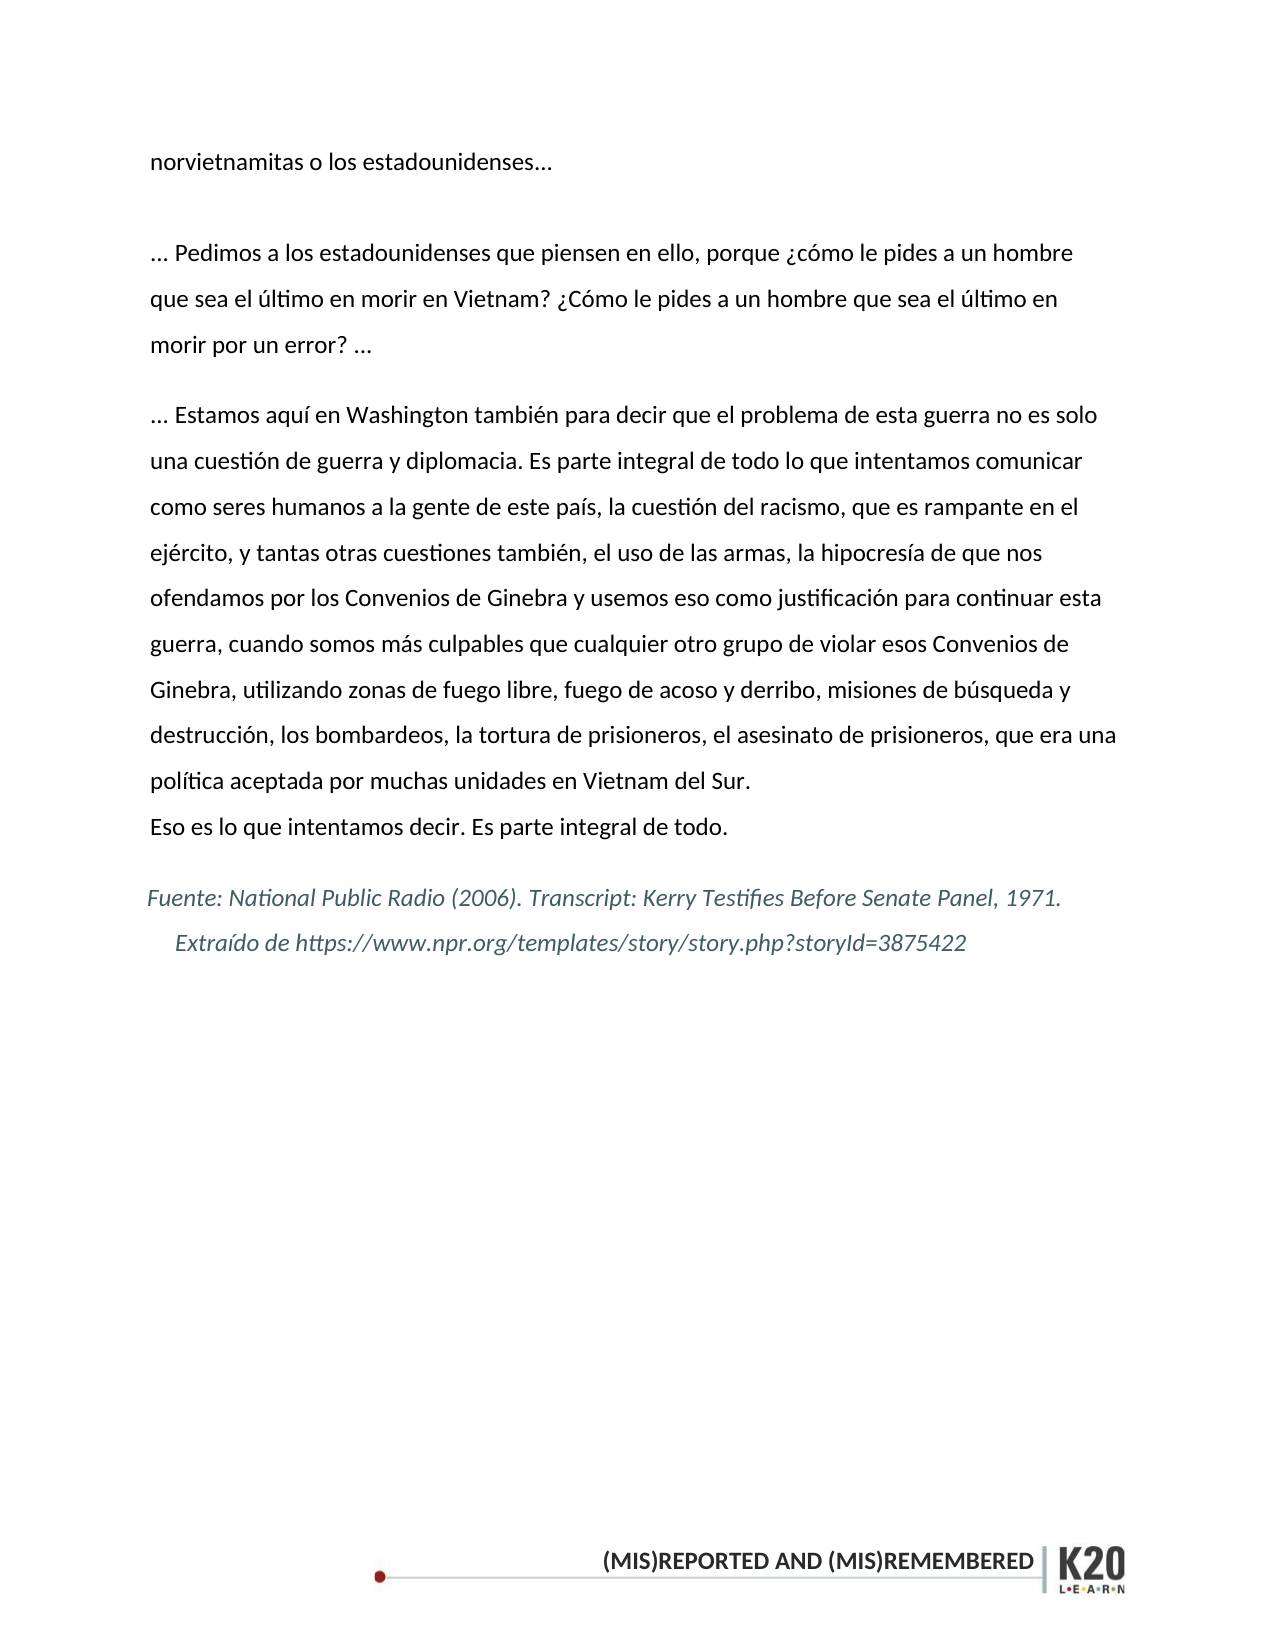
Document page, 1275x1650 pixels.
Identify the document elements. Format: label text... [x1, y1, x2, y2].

picture [374, 1543, 1125, 1596]
text ... Estamos aquí en Washington también para decir que el problema de esta guerra no es solo una cuestión de guerra y diplomacia. Es parte integral de todo lo que intentamos comunicar como seres humanos a la gente de este país, la cuestión del racismo, que es rampante en el ejército, y tantas otras cuestiones también, el uso de las armas, la hipocresía de que nos ofendamos por los Convenios de Ginebra y usemos eso como justificación para continuar esta guerra, cuando somos más culpables que cualquier otro grupo de violar esos Convenios de Ginebra, utilizando zonas de fuego libre, fuego de acoso y derribo, misiones de búsqueda y destrucción, los bombardeos, la tortura de prisioneros, el asesinato de prisioneros, que era una política aceptada por muchas unidades en Vietnam del Sur. [150, 399, 1124, 796]
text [150, 146, 1110, 176]
text ... Pedimos a los estadounidenses que piensen en ello, porque ¿cómo le pides a un hombre que sea el último en morir en Vietnam? ¿Cómo le pides a un hombre que sea el último en morir por un error? ... [150, 237, 1110, 359]
text Fuente: National Public Radio (2006). Transcript: Kerry Testifies Before Senate Panel, 1971. Extraído de https://www.npr.org/templates/story/story.php?storyId=3875422 [147, 882, 1086, 958]
text Eso es lo que intentamos decir. Es parte integral de todo. [150, 811, 1135, 842]
